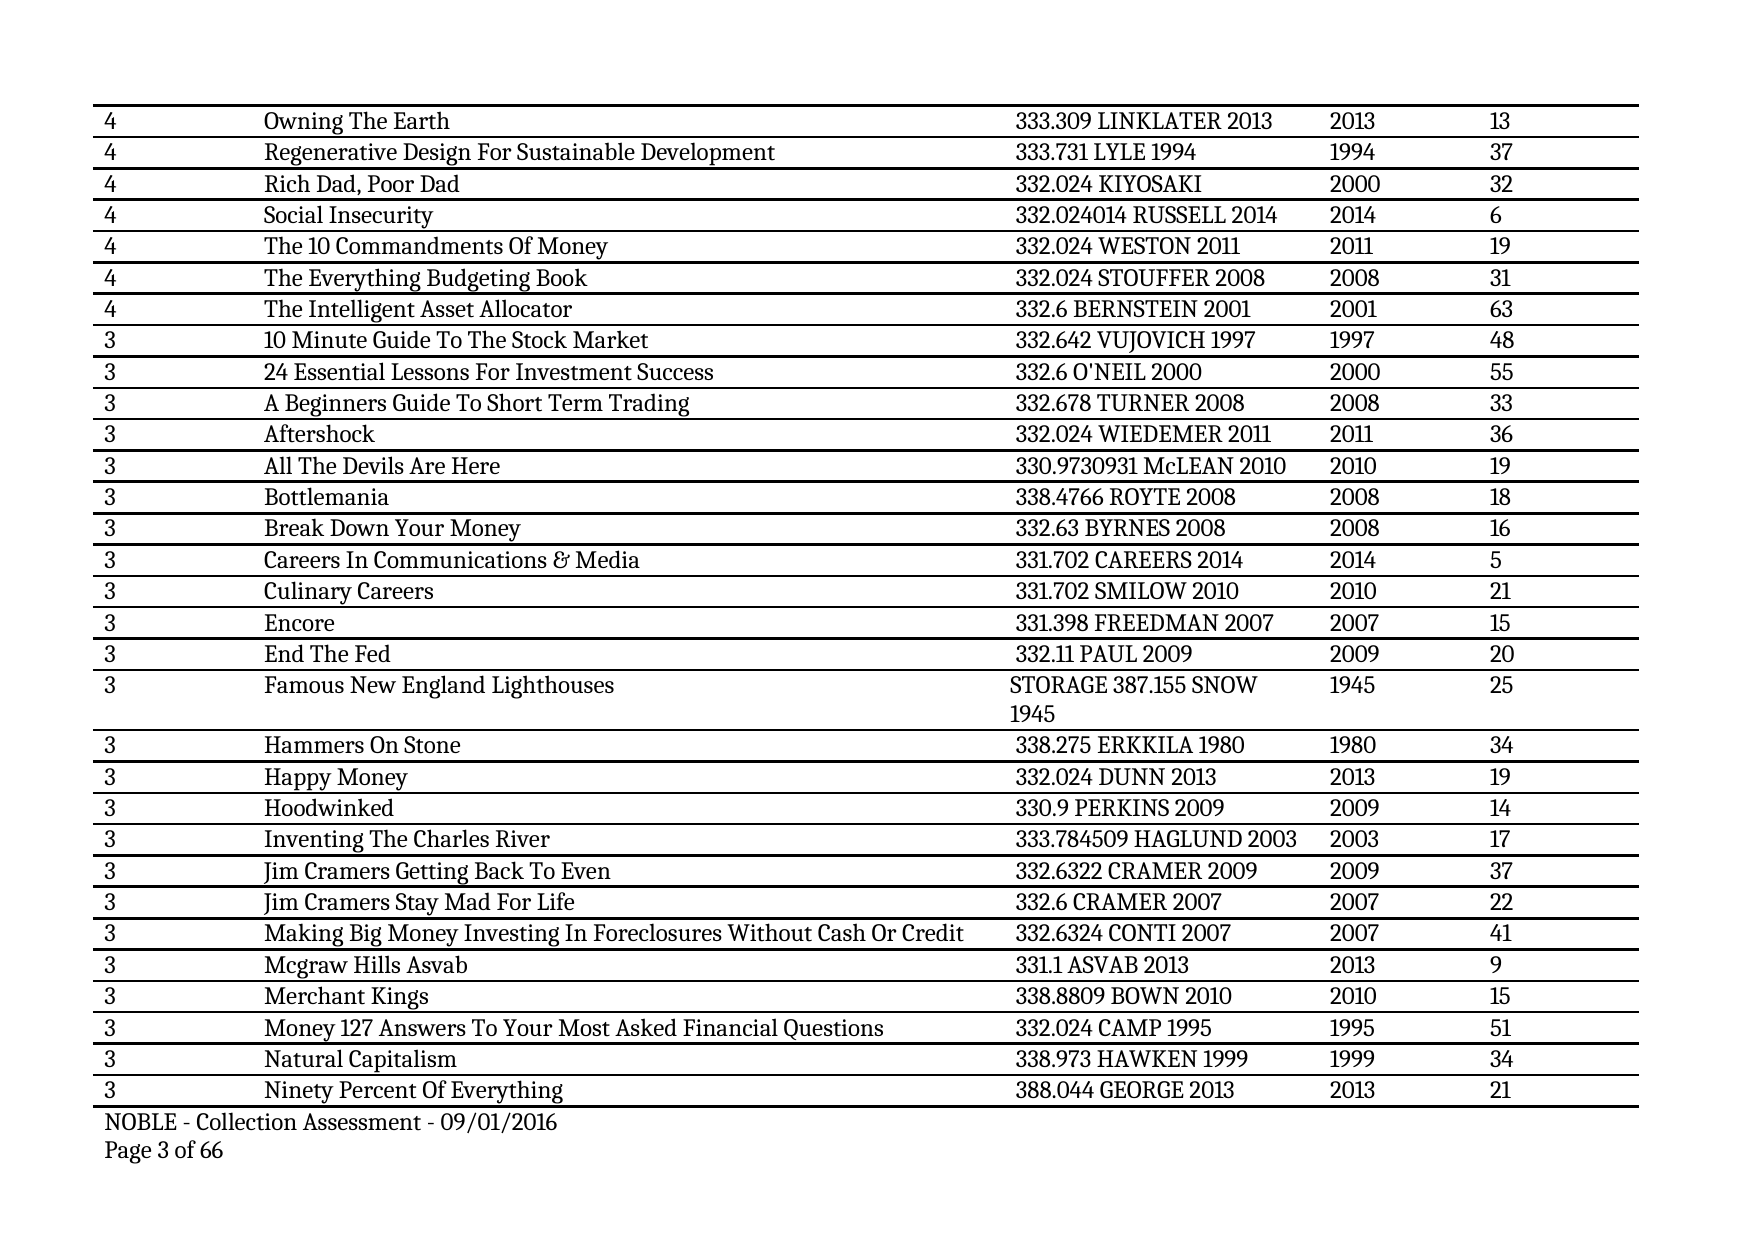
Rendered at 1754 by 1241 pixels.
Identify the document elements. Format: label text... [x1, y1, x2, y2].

table_cell 41 [1479, 920, 1638, 948]
table_cell 1945 [1319, 671, 1478, 729]
table_cell 332.678 TURNER 2008 [999, 389, 1319, 418]
table_cell Happy Money [253, 763, 999, 791]
table_cell 338.4766 ROYTE 2008 [999, 483, 1319, 512]
table_cell 55 [1479, 358, 1638, 386]
table_cell Careers In Communications & Media [253, 546, 999, 574]
table_cell Aftershock [253, 420, 999, 449]
table_cell 31 [1479, 264, 1638, 292]
table_cell Jim Cramers Getting Back To Even [253, 857, 999, 885]
table_cell Bottlemania [253, 483, 999, 512]
table_cell 332.63 BYRNES 2008 [999, 515, 1319, 543]
table_cell 4 [93, 201, 253, 229]
table_cell 332.024 WESTON 2011 [999, 232, 1319, 261]
table_cell 2008 [1319, 483, 1478, 512]
table_cell 4 [93, 138, 253, 167]
table_cell 33 [1479, 389, 1638, 418]
table_cell 1999 [1319, 1045, 1478, 1073]
table_cell 331.398 FREEDMAN 2007 [999, 608, 1319, 637]
table_cell 13 [1479, 107, 1638, 136]
table_cell 10 Minute Guide To The Stock Market [253, 326, 999, 355]
table_cell Owning The Earth [253, 107, 999, 136]
table_cell 4 [93, 264, 253, 292]
table_cell 19 [1479, 763, 1638, 791]
table_cell 332.6 CRAMER 2007 [999, 888, 1319, 917]
table_cell 36 [1479, 420, 1638, 449]
table_cell 20 [1479, 640, 1638, 668]
table_cell Encore [253, 608, 999, 637]
table_cell 4 [93, 107, 253, 136]
table_cell 332.024014 RUSSELL 2014 [999, 201, 1319, 229]
table_cell 333.731 LYLE 1994 [999, 138, 1319, 167]
table_cell 34 [1479, 731, 1638, 760]
table_cell Making Big Money Investing In Foreclosures Without Cash Or Credit [253, 920, 999, 948]
table_cell 21 [1479, 1076, 1638, 1105]
table_cell 333.784509 HAGLUND 2003 [999, 825, 1319, 854]
table_cell 3 [93, 546, 253, 574]
table_cell 5 [1479, 546, 1638, 574]
table_cell 2008 [1319, 389, 1478, 418]
table_cell Hoodwinked [253, 794, 999, 823]
table_cell 3 [93, 731, 253, 760]
table_cell 2009 [1319, 794, 1478, 823]
table_cell 24 Essential Lessons For Investment Success [253, 358, 999, 386]
table_cell Natural Capitalism [253, 1045, 999, 1073]
table_cell Mcgraw Hills Asvab [253, 951, 999, 979]
table_cell 3 [93, 825, 253, 854]
table_cell 332.6 O'NEIL 2000 [999, 358, 1319, 386]
table_cell Jim Cramers Stay Mad For Life [253, 888, 999, 917]
table_cell 3 [93, 1045, 253, 1073]
table_cell 332.024 DUNN 2013 [999, 763, 1319, 791]
table_cell A Beginners Guide To Short Term Trading [253, 389, 999, 418]
table_cell 332.024 WIEDEMER 2011 [999, 420, 1319, 449]
table_cell 338.8809 BOWN 2010 [999, 982, 1319, 1011]
table_cell 2013 [1319, 951, 1478, 979]
table_cell 2003 [1319, 825, 1478, 854]
table_cell 3 [93, 857, 253, 885]
table_cell 34 [1479, 1045, 1638, 1073]
table_cell 3 [93, 888, 253, 917]
table_cell 3 [93, 577, 253, 606]
table_cell 51 [1479, 1013, 1638, 1042]
table_cell 48 [1479, 326, 1638, 355]
table_cell 332.11 PAUL 2009 [999, 640, 1319, 668]
table_cell 2009 [1319, 640, 1478, 668]
table_cell 2000 [1319, 358, 1478, 386]
table_cell 388.044 GEORGE 2013 [999, 1076, 1319, 1105]
table_cell 2009 [1319, 857, 1478, 885]
table_cell 21 [1479, 577, 1638, 606]
table_cell STORAGE 387.155 SNOW 1945 [999, 671, 1319, 729]
table_cell 3 [93, 483, 253, 512]
table_cell 14 [1479, 794, 1638, 823]
table_cell Regenerative Design For Sustainable Development [253, 138, 999, 167]
table_cell 1995 [1319, 1013, 1478, 1042]
table_cell 1994 [1319, 138, 1478, 167]
table_cell 332.642 VUJOVICH 1997 [999, 326, 1319, 355]
table_cell 4 [93, 232, 253, 261]
table_cell 3 [93, 1013, 253, 1042]
table_cell 332.6324 CONTI 2007 [999, 920, 1319, 948]
table_cell 3 [93, 420, 253, 449]
table_cell 338.275 ERKKILA 1980 [999, 731, 1319, 760]
table_cell The 10 Commandments Of Money [253, 232, 999, 261]
table_cell 2000 [1319, 170, 1478, 198]
table_cell 330.9 PERKINS 2009 [999, 794, 1319, 823]
table_cell 3 [93, 452, 253, 480]
table_cell 32 [1479, 170, 1638, 198]
table_cell 16 [1479, 515, 1638, 543]
table_cell 15 [1479, 608, 1638, 637]
table_cell End The Fed [253, 640, 999, 668]
table_cell 330.9730931 McLEAN 2010 [999, 452, 1319, 480]
table_cell 2013 [1319, 763, 1478, 791]
table_cell 2008 [1319, 264, 1478, 292]
table_cell Culinary Careers [253, 577, 999, 606]
table_cell 37 [1479, 857, 1638, 885]
table_cell 2007 [1319, 920, 1478, 948]
table_cell 22 [1479, 888, 1638, 917]
table_cell 2008 [1319, 515, 1478, 543]
table_cell 2010 [1319, 982, 1478, 1011]
table_cell 3 [93, 920, 253, 948]
table_cell 2001 [1319, 295, 1478, 324]
table_cell 2007 [1319, 888, 1478, 917]
table_cell 2014 [1319, 201, 1478, 229]
table_cell 3 [93, 608, 253, 637]
table_cell 333.309 LINKLATER 2013 [999, 107, 1319, 136]
table_cell Famous New England Lighthouses [253, 671, 999, 729]
table_cell The Everything Budgeting Book [253, 264, 999, 292]
table_cell 3 [93, 982, 253, 1011]
table_cell 2011 [1319, 232, 1478, 261]
table_cell 15 [1479, 982, 1638, 1011]
table_cell 3 [93, 515, 253, 543]
table_cell Social Insecurity [253, 201, 999, 229]
table_cell 2013 [1319, 107, 1478, 136]
table_cell 1980 [1319, 731, 1478, 760]
table_cell 331.702 SMILOW 2010 [999, 577, 1319, 606]
table_cell 3 [93, 389, 253, 418]
table_cell 331.702 CAREERS 2014 [999, 546, 1319, 574]
table_cell 3 [93, 763, 253, 791]
table_cell 332.024 CAMP 1995 [999, 1013, 1319, 1042]
table_cell 3 [93, 326, 253, 355]
table_cell Inventing The Charles River [253, 825, 999, 854]
table_cell Money 127 Answers To Your Most Asked Financial Questions [253, 1013, 999, 1042]
table_cell 2010 [1319, 452, 1478, 480]
table_cell Rich Dad, Poor Dad [253, 170, 999, 198]
table_cell Break Down Your Money [253, 515, 999, 543]
table_cell 332.024 STOUFFER 2008 [999, 264, 1319, 292]
table_cell 2014 [1319, 546, 1478, 574]
table_cell Ninety Percent Of Everything [253, 1076, 999, 1105]
table_cell Hammers On Stone [253, 731, 999, 760]
table_cell 18 [1479, 483, 1638, 512]
table_cell 332.024 KIYOSAKI [999, 170, 1319, 198]
table_cell 331.1 ASVAB 2013 [999, 951, 1319, 979]
table_cell 37 [1479, 138, 1638, 167]
table_cell 2010 [1319, 577, 1478, 606]
table_cell 17 [1479, 825, 1638, 854]
table_cell 3 [93, 358, 253, 386]
table_cell 3 [93, 794, 253, 823]
table_cell 4 [93, 170, 253, 198]
table_cell 6 [1479, 201, 1638, 229]
table_cell Merchant Kings [253, 982, 999, 1011]
table_cell 2007 [1319, 608, 1478, 637]
table_cell 25 [1479, 671, 1638, 729]
table_cell 4 [93, 295, 253, 324]
table_cell 2011 [1319, 420, 1478, 449]
table_cell The Intelligent Asset Allocator [253, 295, 999, 324]
table_cell All The Devils Are Here [253, 452, 999, 480]
table_cell 2013 [1319, 1076, 1478, 1105]
table_cell 3 [93, 951, 253, 979]
table_cell 332.6 BERNSTEIN 2001 [999, 295, 1319, 324]
table_cell 63 [1479, 295, 1638, 324]
table_cell 1997 [1319, 326, 1478, 355]
table_cell 3 [93, 640, 253, 668]
table_cell 19 [1479, 452, 1638, 480]
table_cell 332.6322 CRAMER 2009 [999, 857, 1319, 885]
table_cell 3 [93, 671, 253, 729]
table_cell 19 [1479, 232, 1638, 261]
table_cell 338.973 HAWKEN 1999 [999, 1045, 1319, 1073]
table_cell 9 [1479, 951, 1638, 979]
table_cell 3 [93, 1076, 253, 1105]
